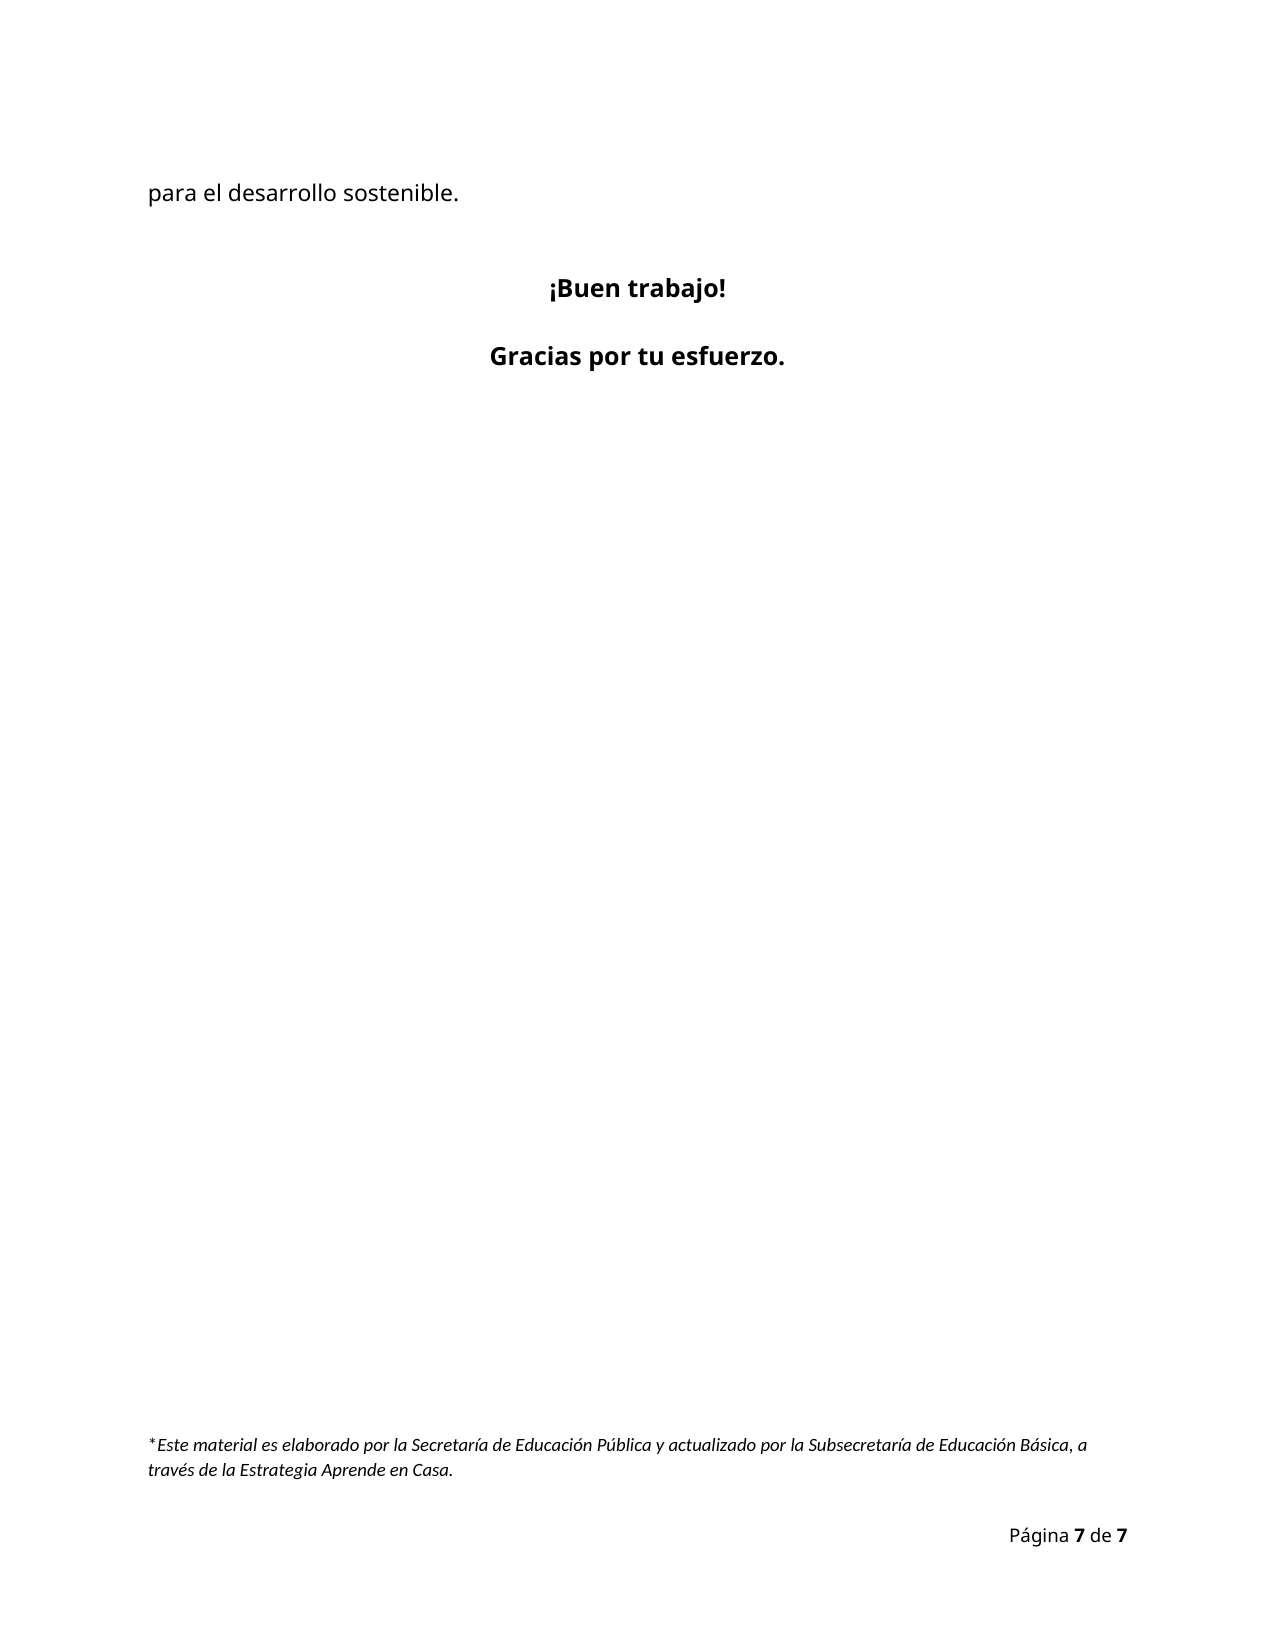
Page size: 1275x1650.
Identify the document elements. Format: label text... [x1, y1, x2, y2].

text Gracias por tu esfuerzo. [148, 339, 1127, 373]
text ¡Buen trabajo! [148, 271, 1127, 305]
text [148, 177, 1127, 208]
